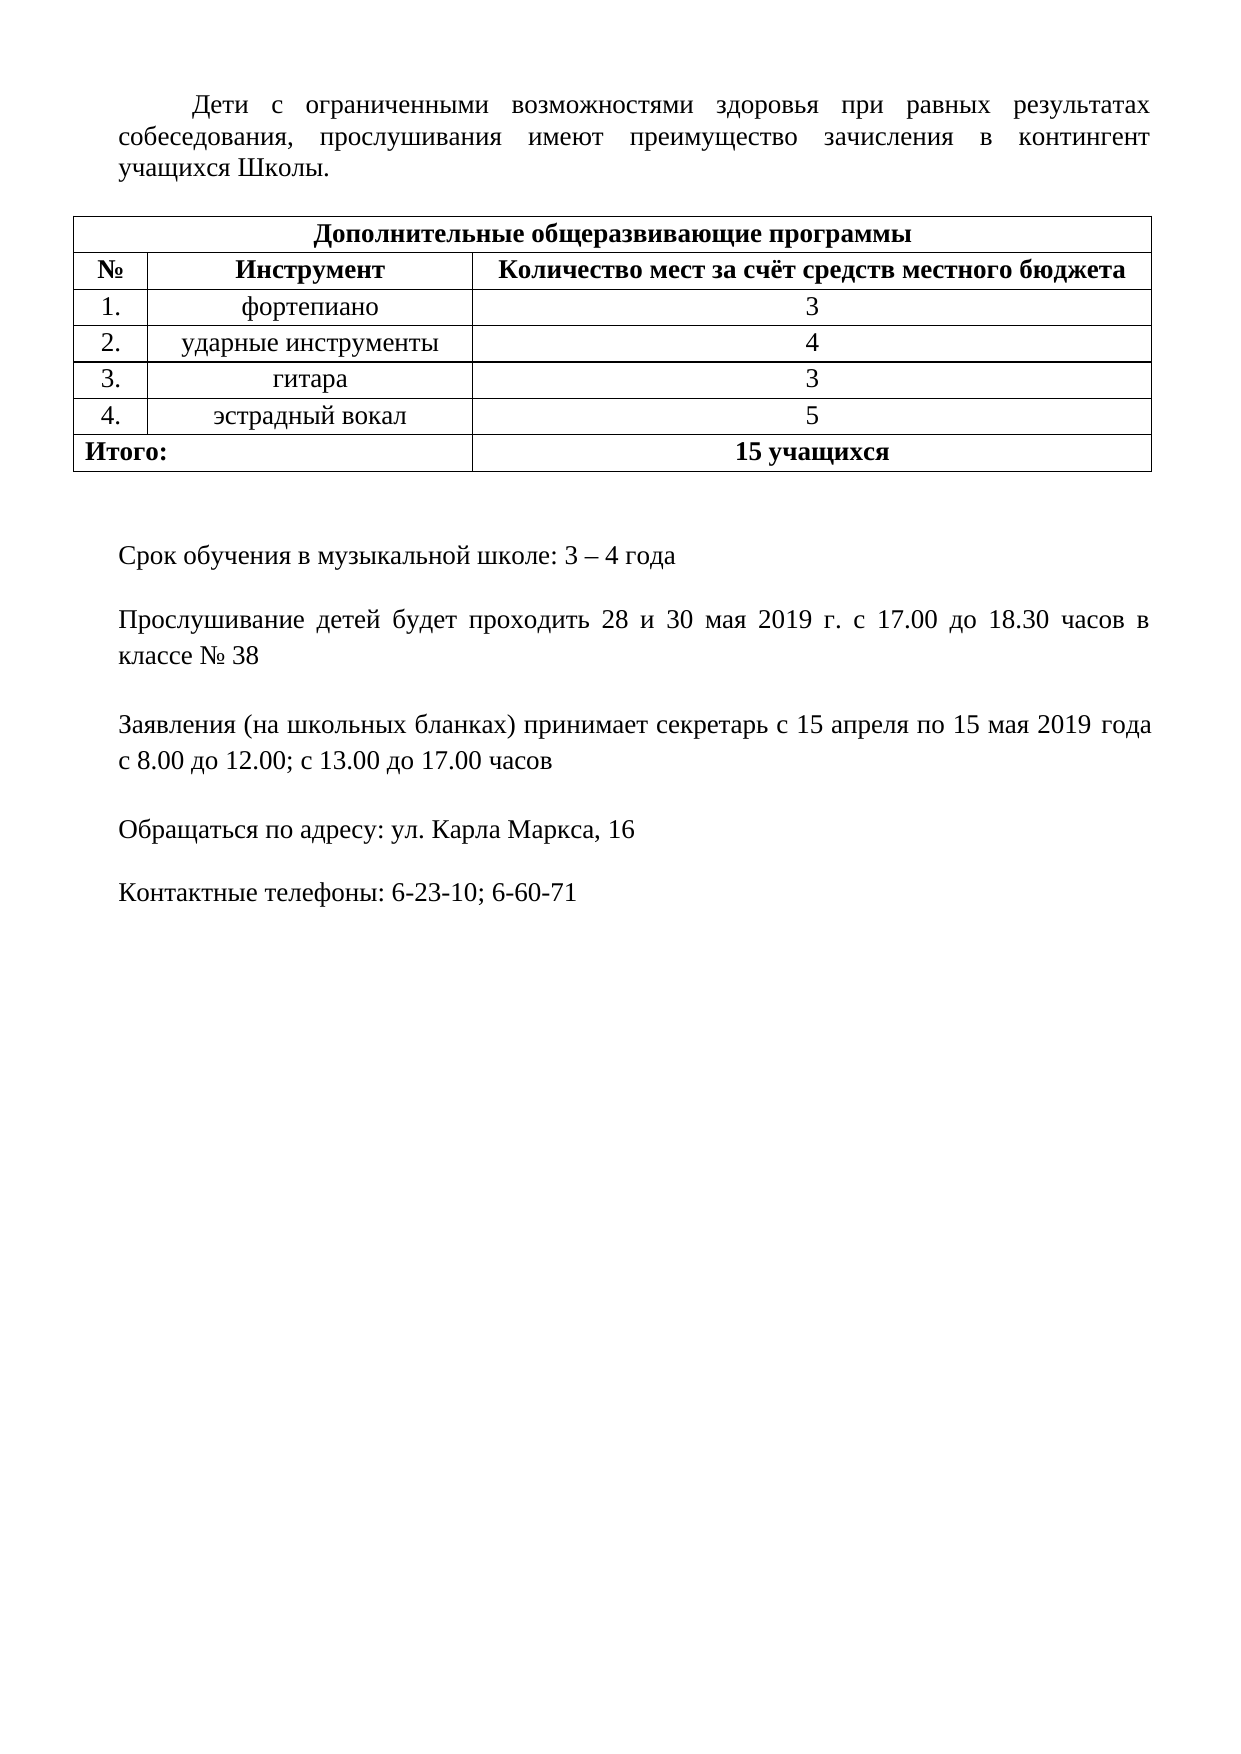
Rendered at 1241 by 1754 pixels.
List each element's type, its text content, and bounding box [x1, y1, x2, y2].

text Срок обучения в музыкальной школе: 3 – 4 года [118, 539, 1152, 570]
table_cell 15 учащихся [473, 435, 1151, 471]
table_cell № [74, 253, 147, 288]
table_cell Инструмент [148, 253, 472, 288]
table_cell 5 [473, 399, 1151, 434]
text Прослушивание детей будет проходить 28 и 30 мая 2019 г. с 17.00 до 18.30 часов в классе № 38 [118, 604, 1152, 671]
table_cell 3 [473, 290, 1151, 325]
text Обращаться по адресу: ул. Карла Маркса, 16 [118, 814, 1152, 845]
table_cell ударные инструменты [148, 326, 472, 361]
table_cell Количество мест за счёт средств местного бюджета [473, 253, 1151, 288]
table_cell 4 [473, 326, 1151, 361]
table_cell 3. [74, 363, 147, 398]
text Дети с ограниченными возможностями здоровья при равных результатах собеседования, прослушивания имеют преимущество зачисления в контингент учащихся Школы. [118, 89, 1152, 182]
text Контактные телефоны: 6-23-10; 6-60-71 [118, 876, 1152, 907]
table_cell 2. [74, 326, 147, 361]
table_cell фортепиано [148, 290, 472, 325]
table_cell Итого: [74, 435, 472, 471]
table_header Дополнительные общеразвивающие программы [74, 217, 1151, 252]
text Заявления (на школьных бланках) принимает секретарь с 15 апреля по 15 мая 2019 года с 8.00 до 12.00; с 13.00 до 17.00 часов [118, 709, 1152, 776]
table_cell 3 [473, 363, 1151, 398]
table_cell гитара [148, 363, 472, 398]
table_cell эстрадный вокал [148, 399, 472, 434]
table_cell 4. [74, 399, 147, 434]
table_cell 1. [74, 290, 147, 325]
